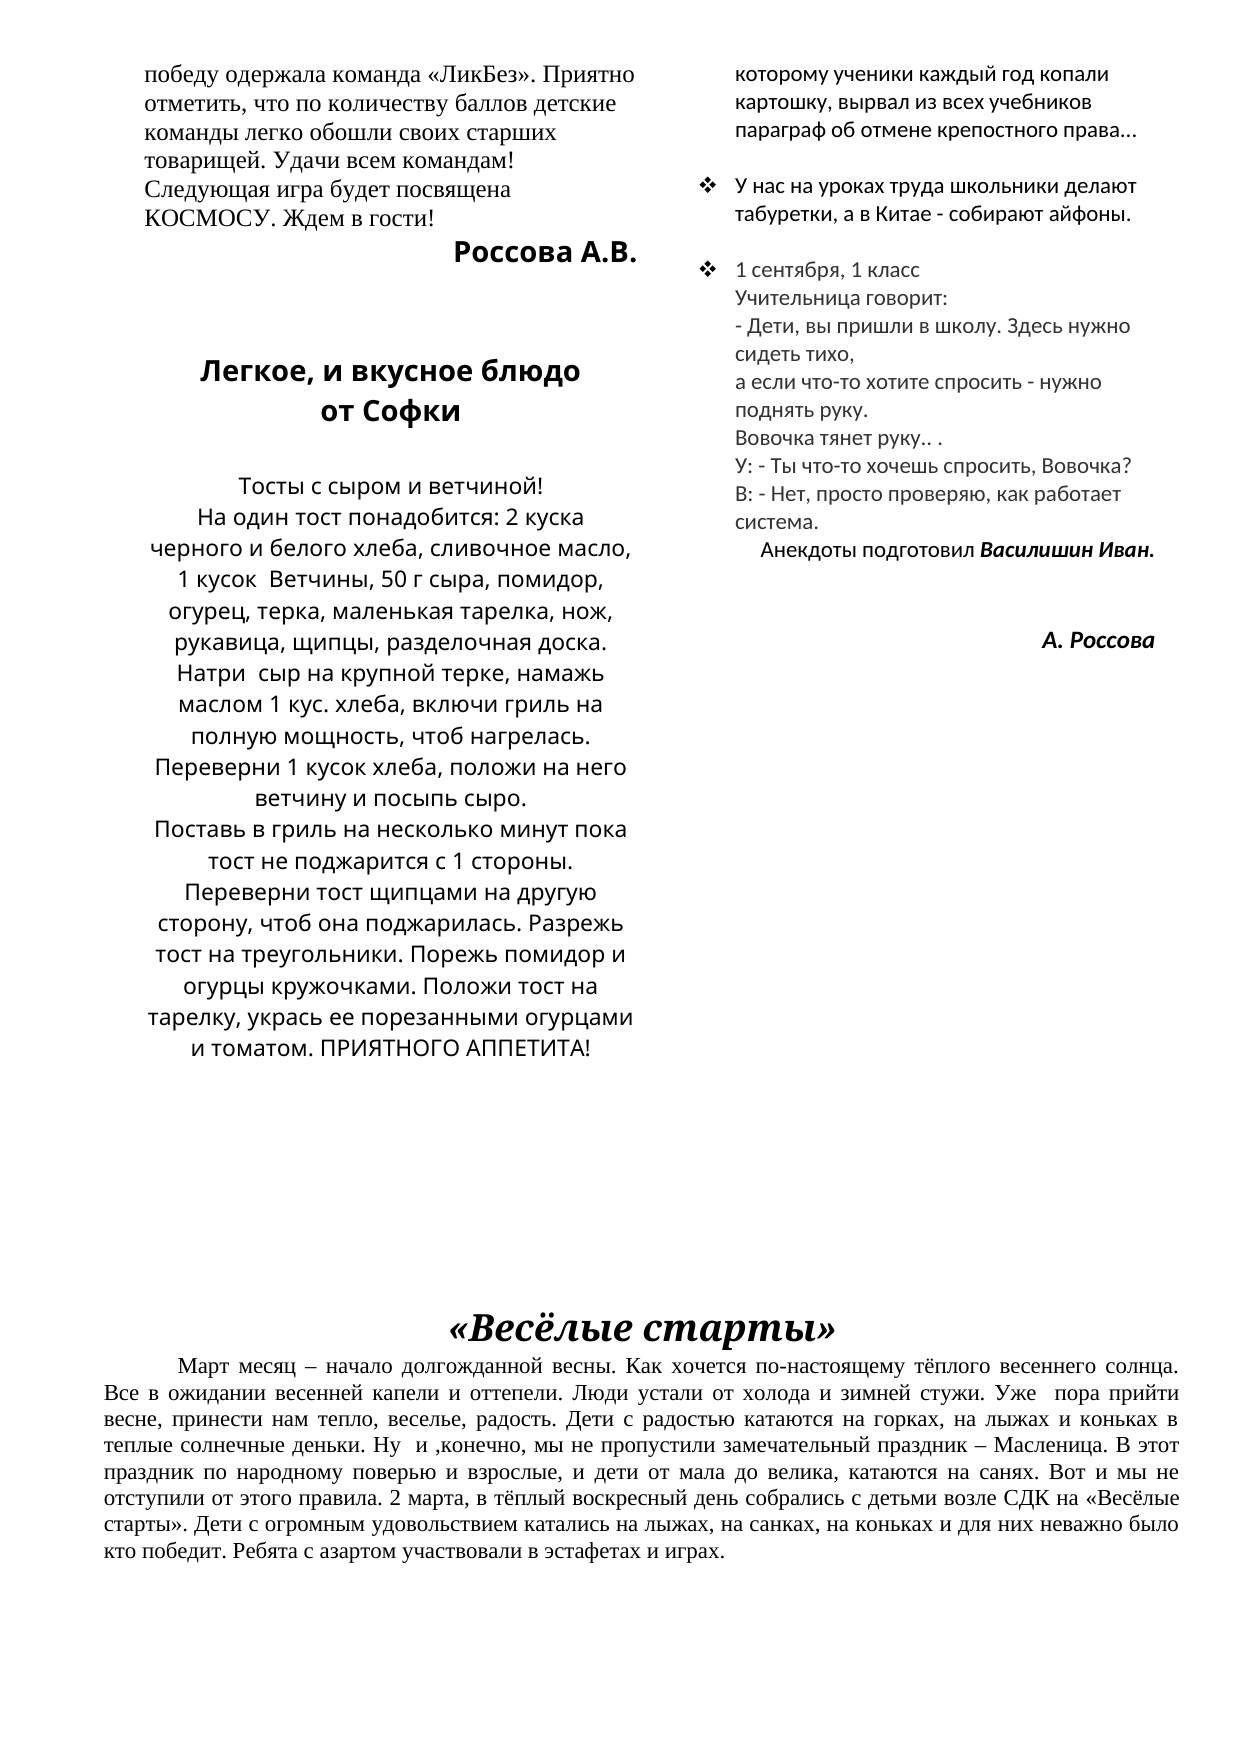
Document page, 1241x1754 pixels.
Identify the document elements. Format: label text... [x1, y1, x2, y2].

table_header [133, 59, 648, 1097]
text «Весёлые старты» [103, 1301, 1181, 1352]
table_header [649, 59, 1166, 1097]
text Март месяц – начало долгожданной весны. Как хочется по-настоящему тёплого весеннего солнца. Все в ожидании весенней капели и оттепели. Люди устали от холода и зимней стужи. Уже пора прийти весне, принести нам тепло, веселье, радость. Дети с радостью катаются на горках, на лыжах и коньках в теплые солнечные деньки. Ну и ,конечно, мы не пропустили замечательный праздник – Масленица. В этот праздник по народному поверью и взрослые, и дети от мала до велика, катаются на санях. Вот и мы не отступили от этого правила. 2 марта, в тёплый воскресный день собрались с детьми возле СДК на «Весёлые старты». Дети с огромным удовольствием катались на лыжах, на санках, на коньках и для них неважно было кто победит. Ребята с азартом участвовали в эстафетах и играх. [103, 1352, 1181, 1563]
